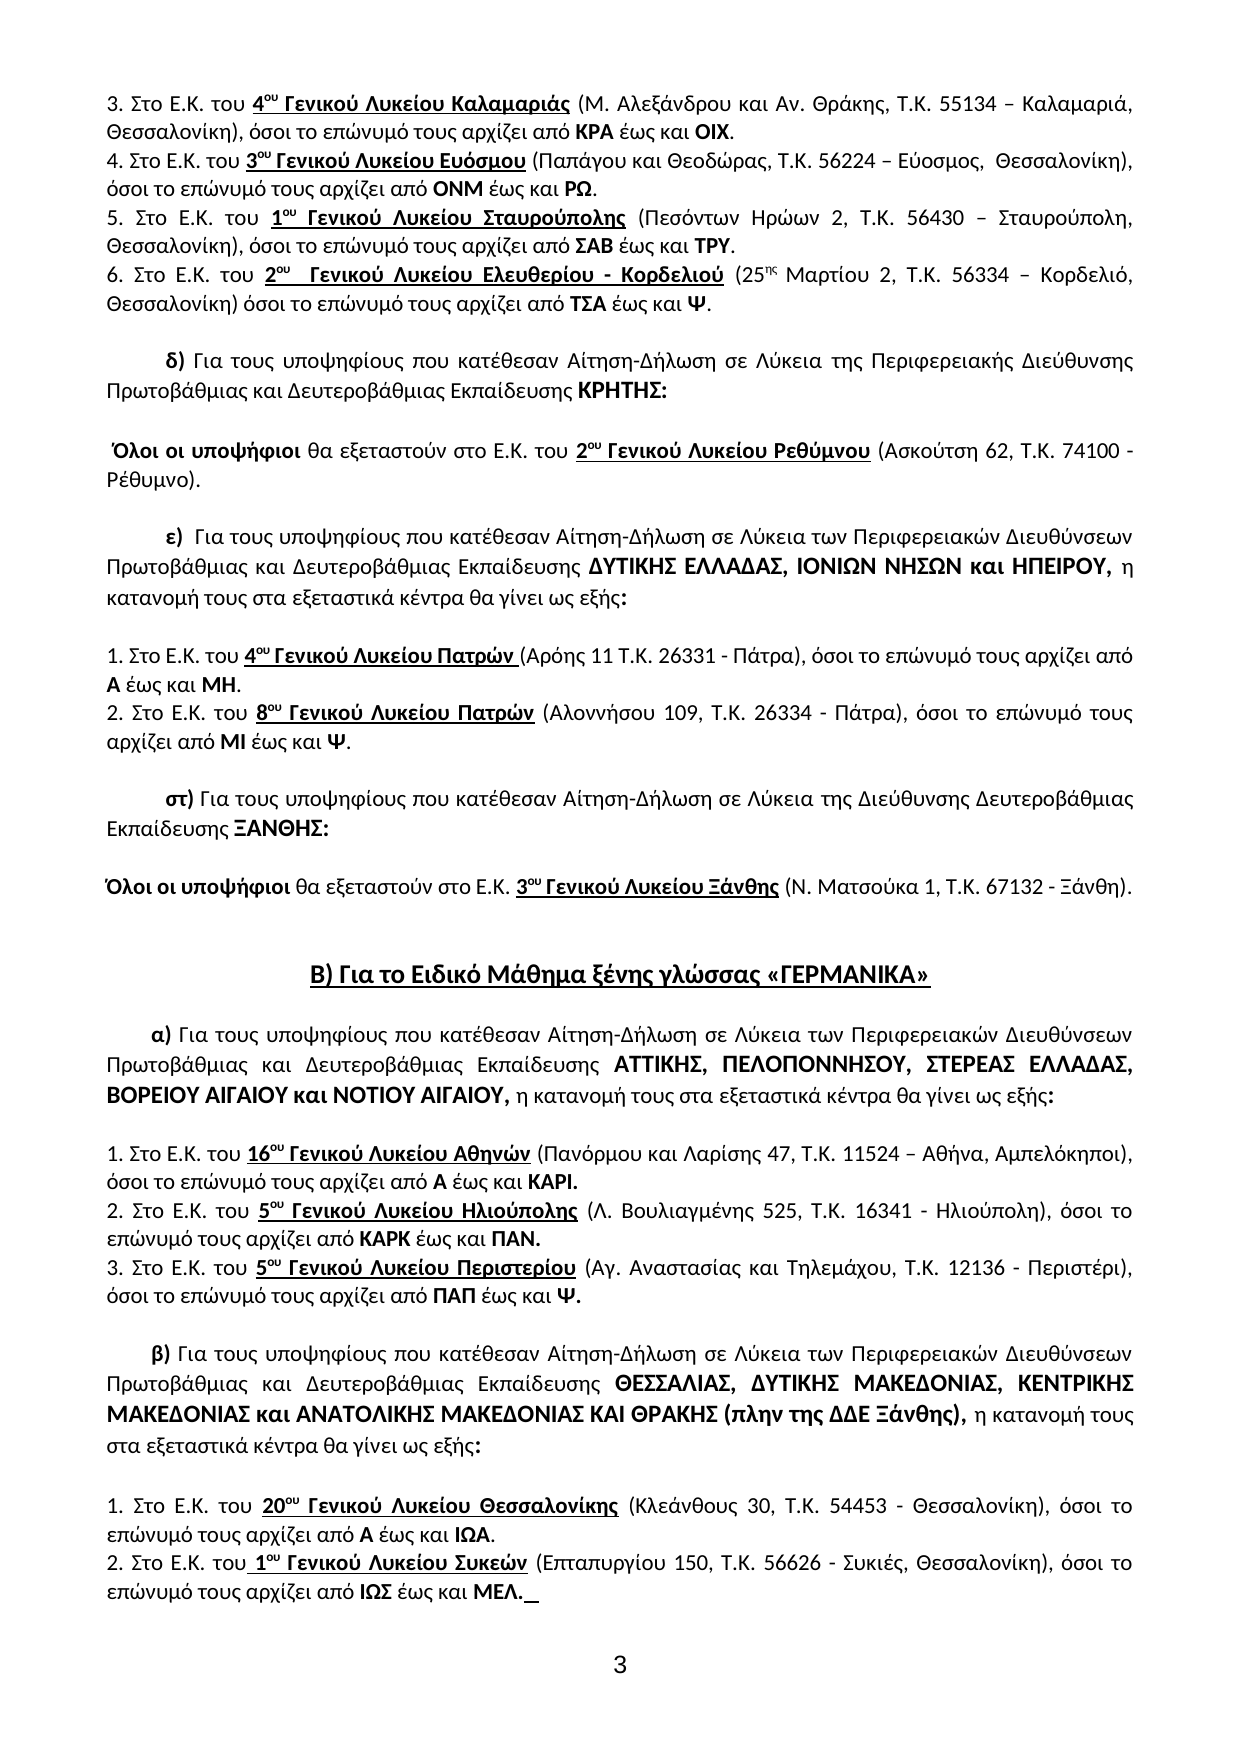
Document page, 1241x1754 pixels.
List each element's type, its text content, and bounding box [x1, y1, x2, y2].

text ε) Για τους υποψηφίους που κατέθεσαν Αίτηση-Δήλωση σε Λύκεια των Περιφερειακών Διευθύνσεων Πρωτοβάθμιας και Δευτεροβάθμιας Εκπαίδευσης ΔΥΤΙΚΗΣ ΕΛΛΑΔΑΣ, ΙΟΝΙΩΝ ΝΗΣΩΝ και ΗΠΕΙΡΟΥ, η κατανομή τους στα εξεταστικά κέντρα θα γίνει ως εξής: [106, 522, 1134, 612]
text Όλοι οι υποψήφιοι θα εξεταστούν στο Ε.Κ. του 2ου Γενικού Λυκείου Ρεθύμνου (Ασκούτση 62, Τ.Κ. 74100 - Ρέθυμνο). [106, 436, 1134, 493]
text 3. Στο Ε.Κ. του 5ου Γενικού Λυκείου Περιστερίου (Αγ. Αναστασίας και Τηλεμάχου, Τ.Κ. 12136 - Περιστέρι), όσοι το επώνυμό τους αρχίζει από ΠΑΠ έως και Ψ. [106, 1253, 1134, 1310]
text 1. Στο Ε.Κ. του 20ου Γενικού Λυκείου Θεσσαλονίκης (Κλεάνθους 30, Τ.Κ. 54453 - Θεσσαλονίκη), όσοι το επώνυμό τους αρχίζει από Α έως και ΙΩΑ. [106, 1491, 1134, 1548]
text β) Για τους υποψηφίους που κατέθεσαν Αίτηση-Δήλωση σε Λύκεια των Περιφερειακών Διευθύνσεων Πρωτοβάθμιας και Δευτεροβάθμιας Εκπαίδευσης ΘΕΣΣΑΛΙΑΣ, ΔΥΤΙΚΗΣ ΜΑΚΕΔΟΝΙΑΣ, ΚΕΝΤΡΙΚΗΣ ΜΑΚΕΔΟΝΙΑΣ και ΑΝΑΤΟΛΙΚΗΣ ΜΑΚΕΔΟΝΙΑΣ ΚΑΙ ΘΡΑΚΗΣ (πλην της ΔΔΕ Ξάνθης), η κατανομή τους στα εξεταστικά κέντρα θα γίνει ως εξής: [106, 1338, 1134, 1460]
text 2. Στο Ε.Κ. του 5ου Γενικού Λυκείου Ηλιούπολης (Λ. Βουλιαγμένης 525, Τ.Κ. 16341 - Ηλιούπολη), όσοι το επώνυμό τους αρχίζει από ΚΑΡΚ έως και ΠΑΝ. [106, 1196, 1134, 1253]
text Όλοι οι υποψήφιοι θα εξεταστούν στο Ε.Κ. 3ου Γενικού Λυκείου Ξάνθης (Ν. Ματσούκα 1, Τ.Κ. 67132 - Ξάνθη). [106, 872, 1134, 900]
text 3. Στο Ε.Κ. του 4ου Γενικού Λυκείου Καλαμαριάς (Μ. Αλεξάνδρου και Αν. Θράκης, Τ.Κ. 55134 – Καλαμαριά, Θεσσαλονίκη), όσοι το επώνυμό τους αρχίζει από ΚΡΑ έως και ΟΙΧ. [106, 89, 1134, 146]
text στ) Για τους υποψηφίους που κατέθεσαν Αίτηση-Δήλωση σε Λύκεια της Διεύθυνσης Δευτεροβάθμιας Εκπαίδευσης ΞΑΝΘΗΣ: [106, 784, 1134, 843]
text 2. Στο Ε.Κ. του 8ου Γενικού Λυκείου Πατρών (Αλοννήσου 109, Τ.Κ. 26334 - Πάτρα), όσοι το επώνυμό τους αρχίζει από ΜΙ έως και Ψ. [106, 698, 1134, 755]
text Β) Για το Ειδικό Μάθημα ξένης γλώσσας «ΓΕΡΜΑΝΙΚΑ» [106, 957, 1134, 991]
text 6. Στο Ε.Κ. του 2ου Γενικού Λυκείου Ελευθερίου - Κορδελιού (25ης Μαρτίου 2, Τ.Κ. 56334 – Κορδελιό, Θεσσαλονίκη) όσοι το επώνυμό τους αρχίζει από ΤΣΑ έως και Ψ. [106, 260, 1134, 317]
text 1. Στο Ε.Κ. του 4ου Γενικού Λυκείου Πατρών (Αρόης 11 Τ.Κ. 26331 - Πάτρα), όσοι το επώνυμό τους αρχίζει από Α έως και ΜΗ. [106, 641, 1134, 698]
text δ) Για τους υποψηφίους που κατέθεσαν Αίτηση-Δήλωση σε Λύκεια της Περιφερειακής Διεύθυνσης Πρωτοβάθμιας και Δευτεροβάθμιας Εκπαίδευσης ΚΡΗΤΗΣ: [106, 346, 1134, 405]
text 1. Στο Ε.Κ. του 16ου Γενικού Λυκείου Αθηνών (Πανόρμου και Λαρίσης 47, Τ.Κ. 11524 – Αθήνα, Αμπελόκηποι), όσοι το επώνυμό τους αρχίζει από Α έως και ΚΑΡΙ. [106, 1139, 1134, 1196]
text α) Για τους υποψηφίους που κατέθεσαν Αίτηση-Δήλωση σε Λύκεια των Περιφερειακών Διευθύνσεων Πρωτοβάθμιας και Δευτεροβάθμιας Εκπαίδευσης ΑΤΤΙΚΗΣ, ΠΕΛΟΠΟΝΝΗΣΟΥ, ΣΤΕΡΕΑΣ ΕΛΛΑΔΑΣ, ΒΟΡΕΙΟΥ ΑΙΓΑΙΟΥ και ΝΟΤΙΟΥ ΑΙΓΑΙΟΥ, η κατανομή τους στα εξεταστικά κέντρα θα γίνει ως εξής: [106, 1019, 1134, 1110]
text 2. Στο Ε.Κ. του 1ου Γενικού Λυκείου Συκεών (Επταπυργίου 150, Τ.Κ. 56626 - Συκιές, Θεσσαλονίκη), όσοι το επώνυμό τους αρχίζει από ΙΩΣ έως και ΜΕΛ. [106, 1548, 1134, 1605]
text 5. Στο Ε.Κ. του 1ου Γενικού Λυκείου Σταυρούπολης (Πεσόντων Ηρώων 2, Τ.Κ. 56430 – Σταυρούπολη, Θεσσαλονίκη), όσοι το επώνυμό τους αρχίζει από ΣΑΒ έως και ΤΡΥ. [106, 203, 1134, 260]
text 4. Στο Ε.Κ. του 3ου Γενικού Λυκείου Ευόσμου (Παπάγου και Θεοδώρας, Τ.Κ. 56224 – Εύοσμος, Θεσσαλονίκη), όσοι το επώνυμό τους αρχίζει από ΟΝΜ έως και ΡΩ. [106, 146, 1134, 203]
